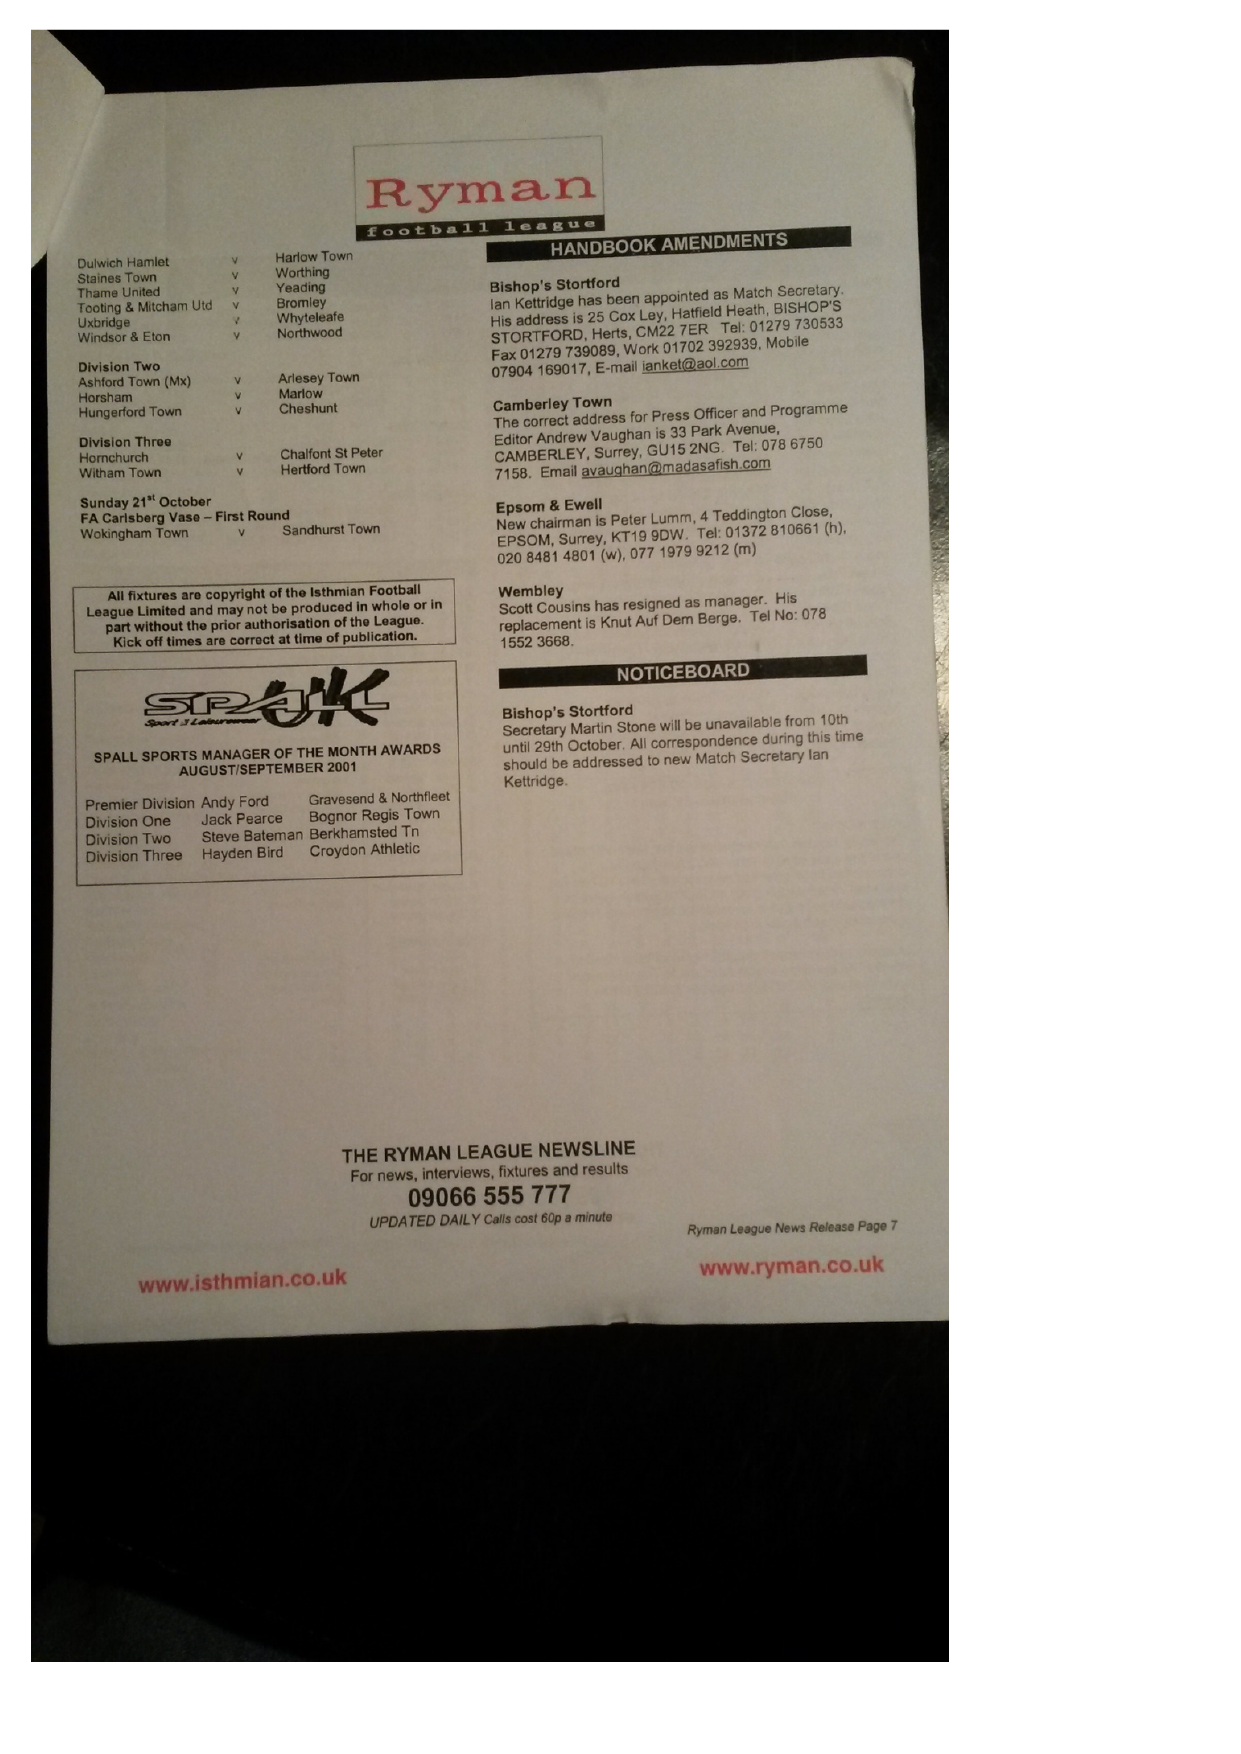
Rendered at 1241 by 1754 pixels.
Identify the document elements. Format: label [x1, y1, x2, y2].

picture [32, 32, 949, 1662]
